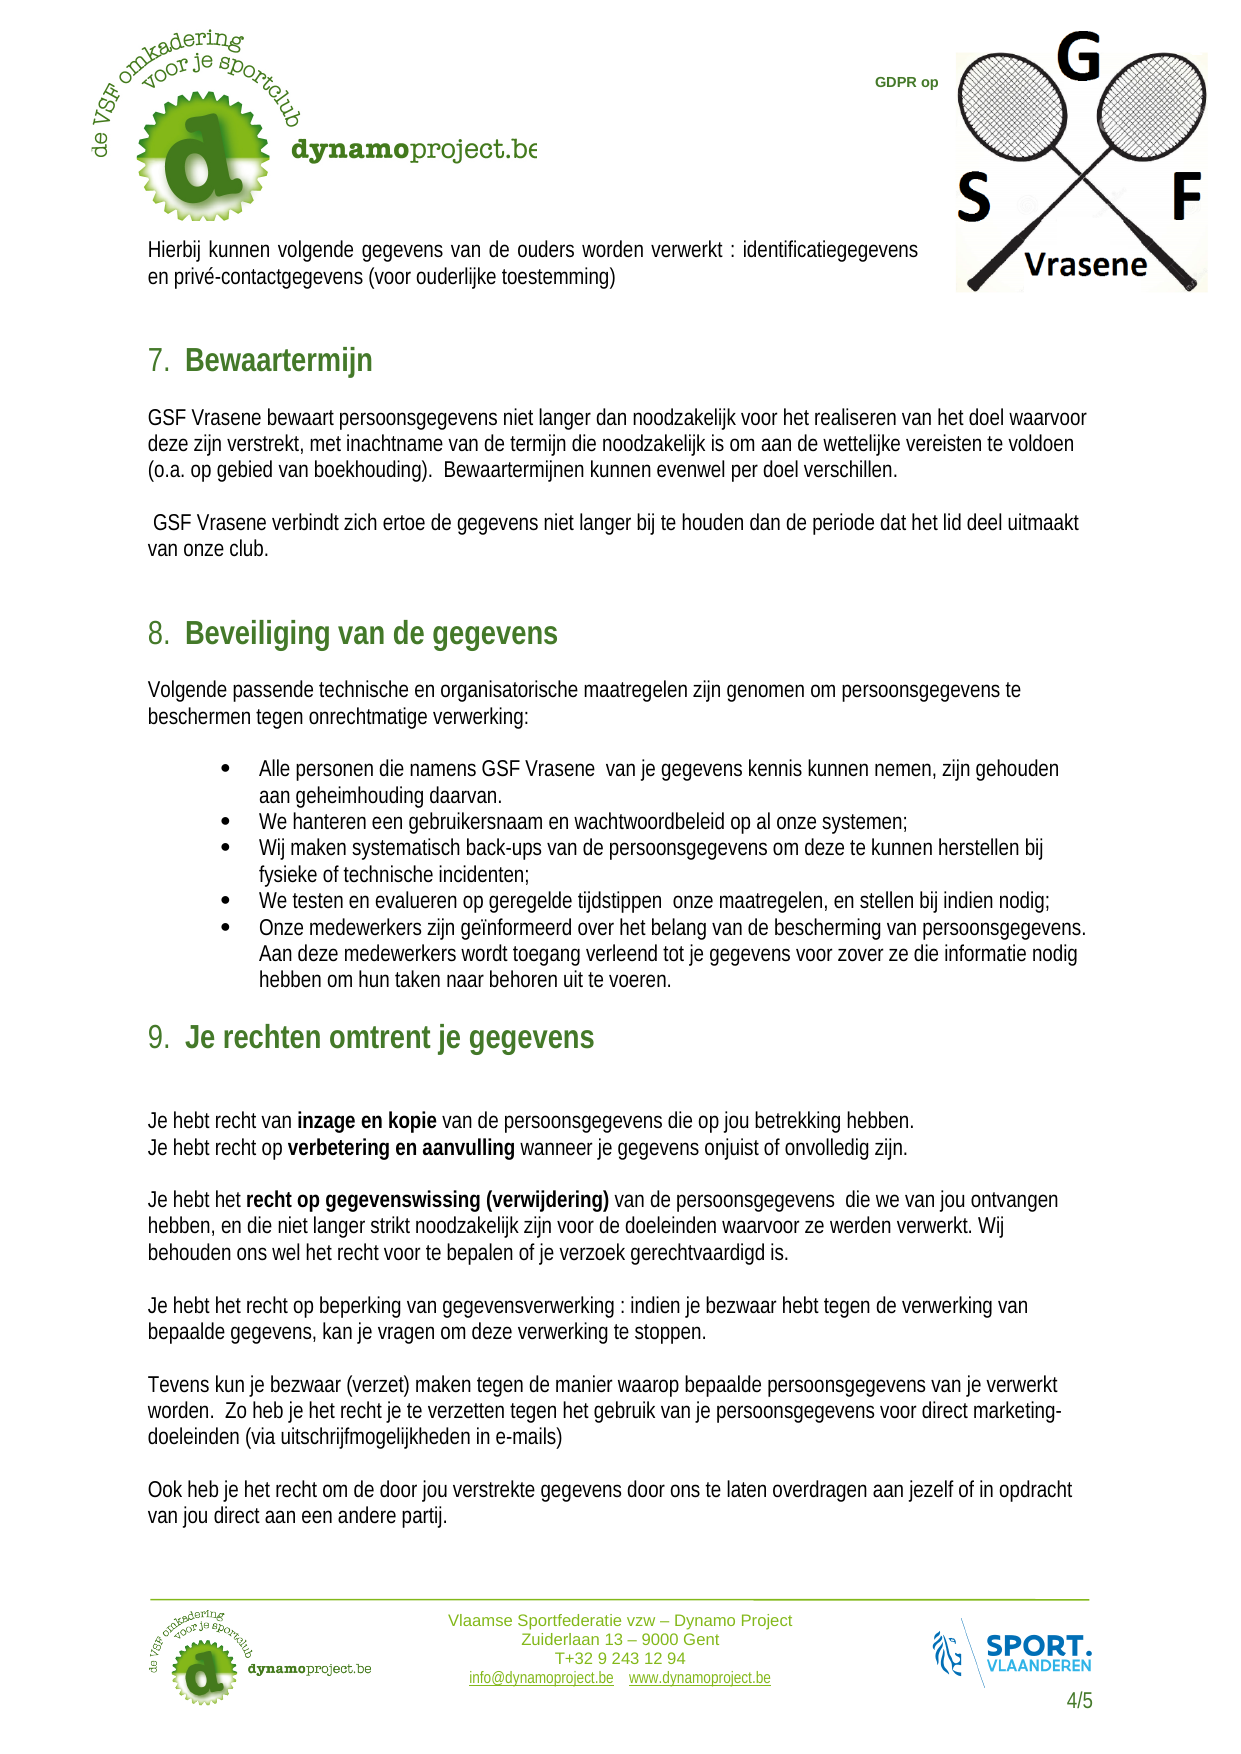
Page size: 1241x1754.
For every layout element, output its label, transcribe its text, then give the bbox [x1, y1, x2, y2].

text Volgende passende technische en organisatorische maatregelen zijn genomen om persoonsgegevens te beschermen tegen onrechtmatige verwerking: [148, 676, 1093, 729]
subtitle Je rechten omtrent je gegevens [148, 1017, 1093, 1056]
picture [938, 27, 1210, 299]
list We testen en evalueren op geregelde tijdstippen onze maatregelen, en stellen bij indien nodig; [221, 887, 1093, 913]
text Je hebt het recht op gegevenswissing (verwijdering) van de persoonsgegevens die we van jou ontvangen hebben, en die niet langer strikt noodzakelijk zijn voor de doeleinden waarvoor ze werden verwerkt. Wij behouden ons wel het recht voor te bepalen of je verzoek gerechtvaardigd is. [148, 1186, 1093, 1265]
list Alle personen die namens GSF Vrasene van je gegevens kennis kunnen nemen, zijn gehouden aan geheimhouding daarvan. [221, 755, 1093, 808]
text Je hebt recht van inzage en kopie van de persoonsgegevens die op jou betrekking hebben. [148, 1107, 1093, 1133]
text Je hebt het recht op beperking van gegevensverwerking : indien je bezwaar hebt tegen de verwerking van bepaalde gegevens, kan je vragen om deze verwerking te stoppen. [148, 1292, 1093, 1344]
list Onze medewerkers zijn geïnformeerd over het belang van de bescherming van persoonsgegevens. Aan deze medewerkers wordt toegang verleend tot je gegevens voor zover ze die informatie nodig hebben om hun taken naar behoren uit te voeren. [221, 913, 1093, 992]
subtitle Beveiliging van de gegevens [148, 613, 1093, 651]
text GSF Vrasene bewaart persoonsgegevens niet langer dan noodzakelijk voor het realiseren van het doel waarvoor deze zijn verstrekt, met inachtname van de termijn die noodzakelijk is om aan de wettelijke vereisten te voldoen (o.a. op gebied van boekhouding). Bewaartermijnen kunnen evenwel per doel verschillen. [148, 403, 1093, 483]
picture [90, 29, 537, 220]
subtitle Bewaartermijn [148, 340, 1093, 378]
list Wij maken systematisch back-ups van de persoonsgegevens om deze te kunnen herstellen bij fysieke of technische incidenten; [221, 834, 1093, 887]
picture [931, 1618, 1093, 1693]
picture [147, 1604, 373, 1712]
text GSF Vrasene verbindt zich ertoe de gegevens niet langer bij te houden dan de periode dat het lid deel uitmaakt van onze club. [148, 509, 1093, 562]
text Je hebt recht op verbetering en aanvulling wanneer je gegevens onjuist of onvolledig zijn. [148, 1133, 1093, 1160]
text Hierbij kunnen volgende gegevens van de ouders worden verwerkt : identificatiegegevens en privé-contactgegevens (voor ouderlijke toestemming) [148, 236, 938, 289]
text Tevens kun je bezwaar (verzet) maken tegen de manier waarop bepaalde persoonsgegevens van je verwerkt worden. Zo heb je het recht je te verzetten tegen het gebruik van je persoonsgegevens voor direct marketing-doeleinden (via uitschrijfmogelijkheden in e-mails) [148, 1371, 1093, 1450]
list We hanteren een gebruikersnaam en wachtwoordbeleid op al onze systemen; [221, 808, 1093, 834]
text Ook heb je het recht om de door jou verstrekte gegevens door ons te laten overdragen aan jezelf of in opdracht van jou direct aan een andere partij. [148, 1476, 1093, 1529]
